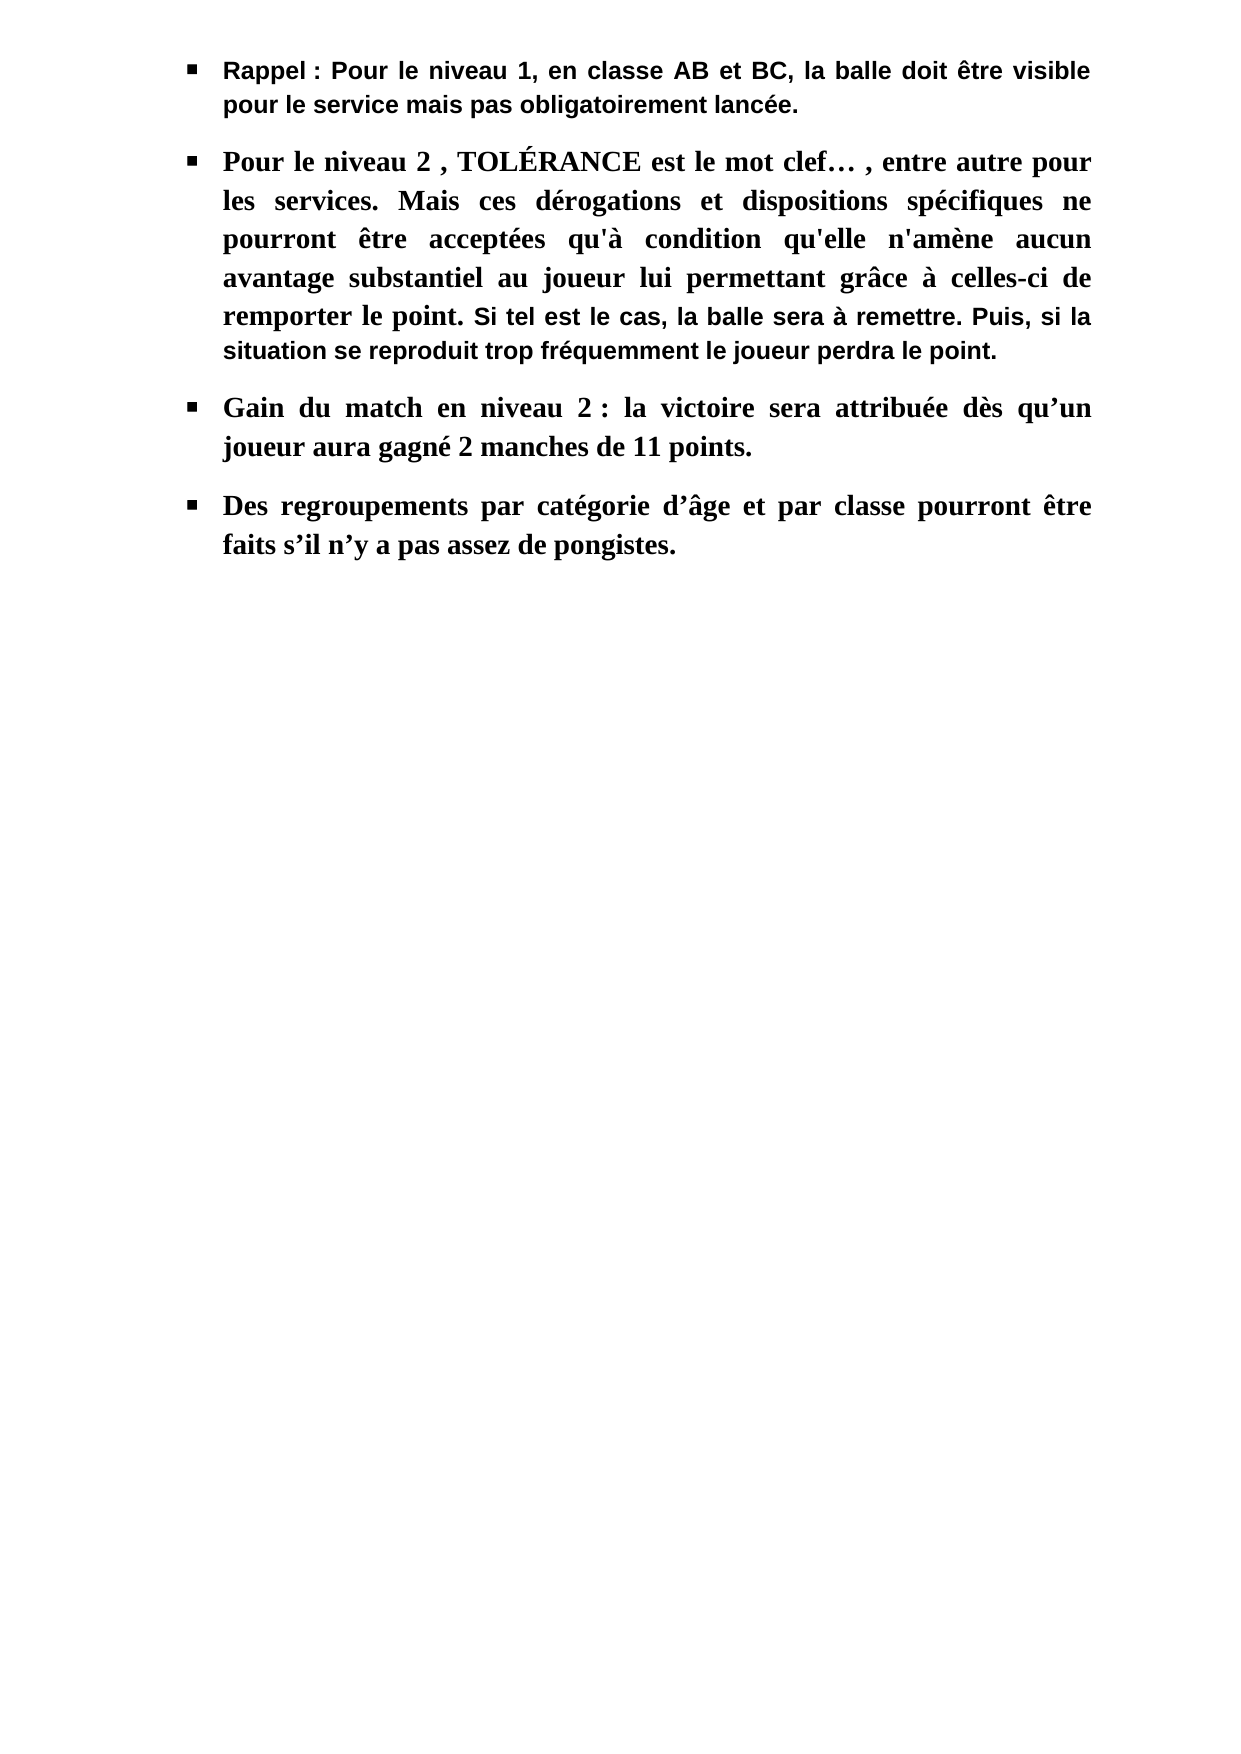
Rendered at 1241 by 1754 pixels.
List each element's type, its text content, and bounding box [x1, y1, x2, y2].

list Des regroupements par catégorie d’âge et par classe pourront être faits s’il n’y a pas assez de pongistes. [185, 488, 1093, 560]
list Pour le niveau 2 , TOLÉRANCE est le mot clef… , entre autre pour les services. Mais ces dérogations et dispositions spécifiques ne pourront être acceptées qu'à condition qu'elle n'amène aucun avantage substantiel au joueur lui permettant grâce à celles-ci de remporter le point. Si tel est le cas, la balle sera à remettre. Puis, si la situation se reproduit trop fréquemment le joueur perdra le point. [185, 144, 1093, 365]
list Rappel : Pour le niveau 1, en classe AB et BC, la balle doit être visible pour le service mais pas obligatoirement lancée. [185, 56, 1093, 119]
list Gain du match en niveau 2 : la victoire sera attribuée dès qu’un joueur aura gagné 2 manches de 11 points. [185, 390, 1093, 462]
